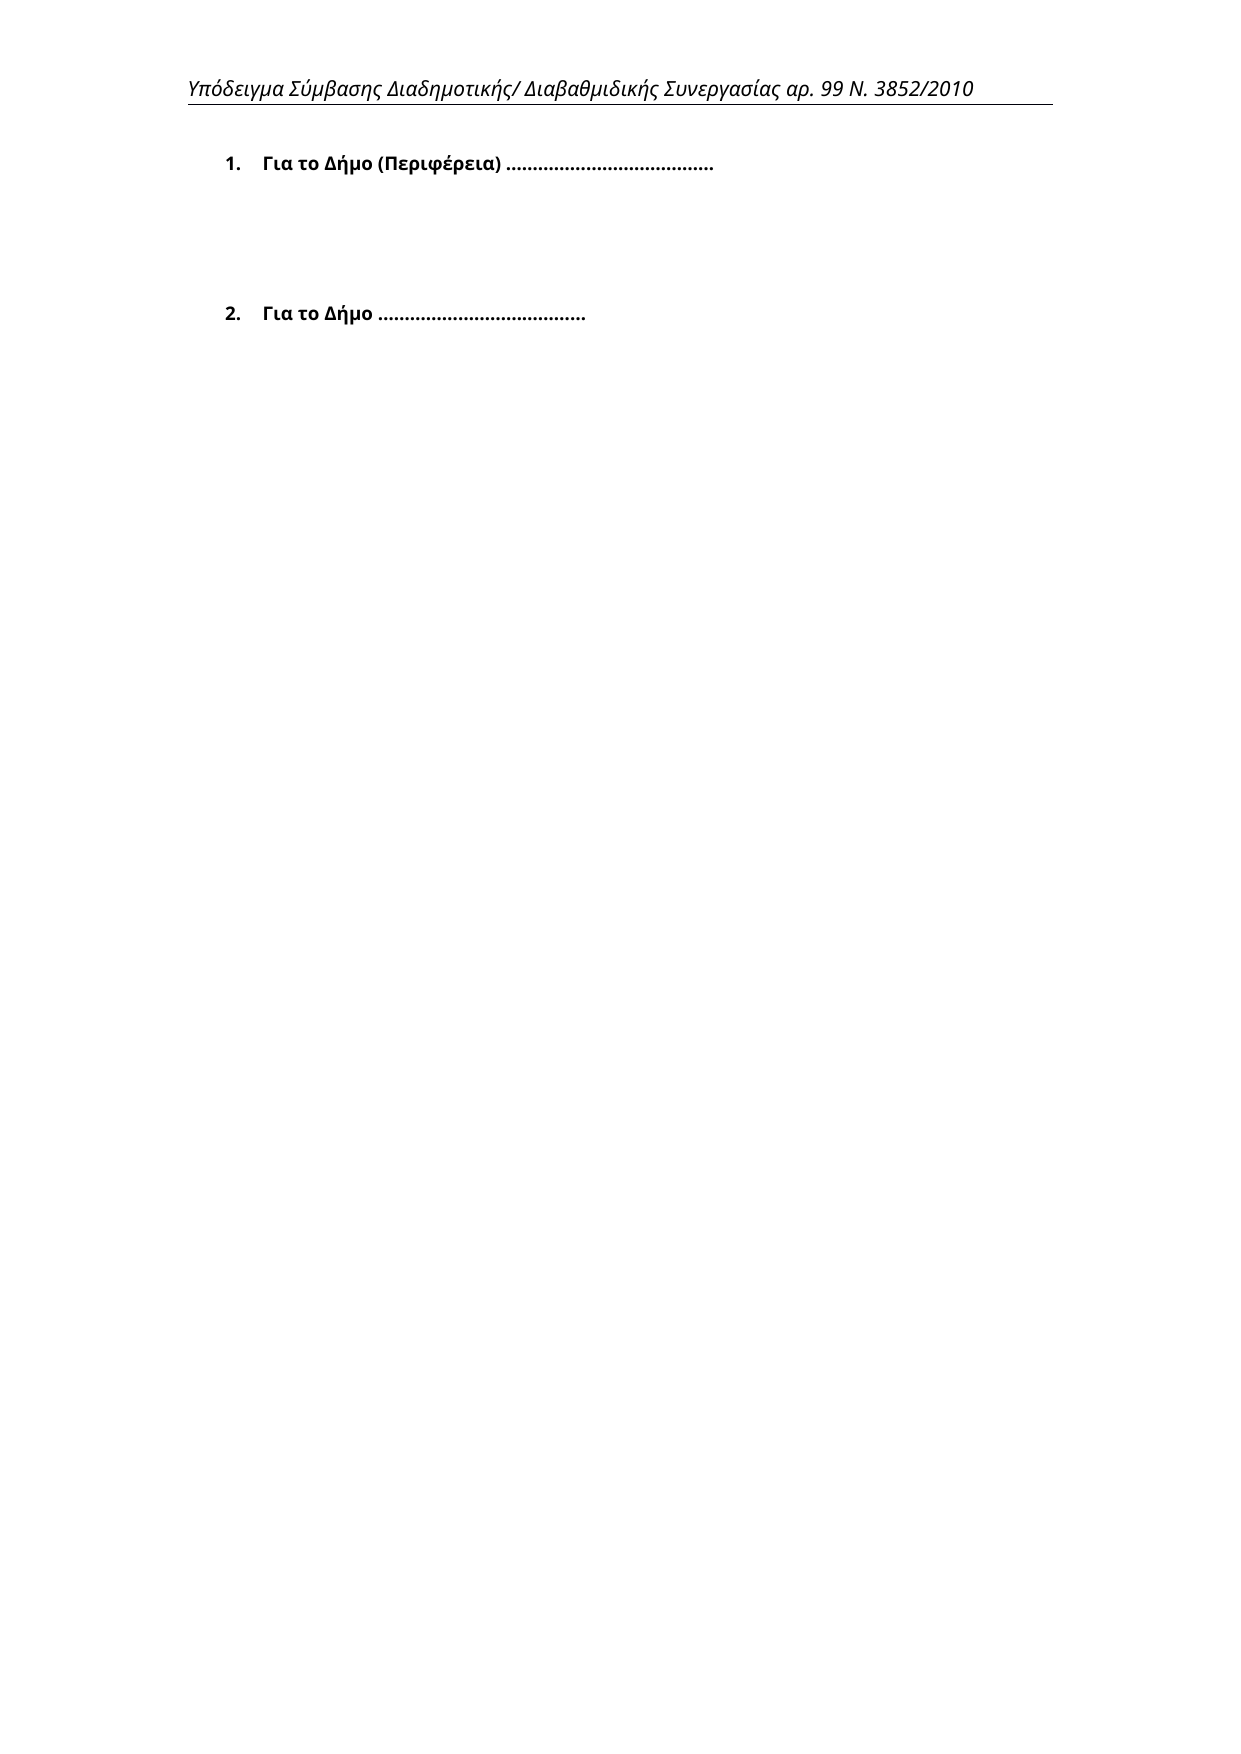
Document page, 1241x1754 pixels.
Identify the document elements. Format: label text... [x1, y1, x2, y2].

list Για το Δήμο ………………………………… [225, 300, 1053, 326]
list Για το Δήμο (Περιφέρεια) ………………………………… [225, 150, 1053, 176]
